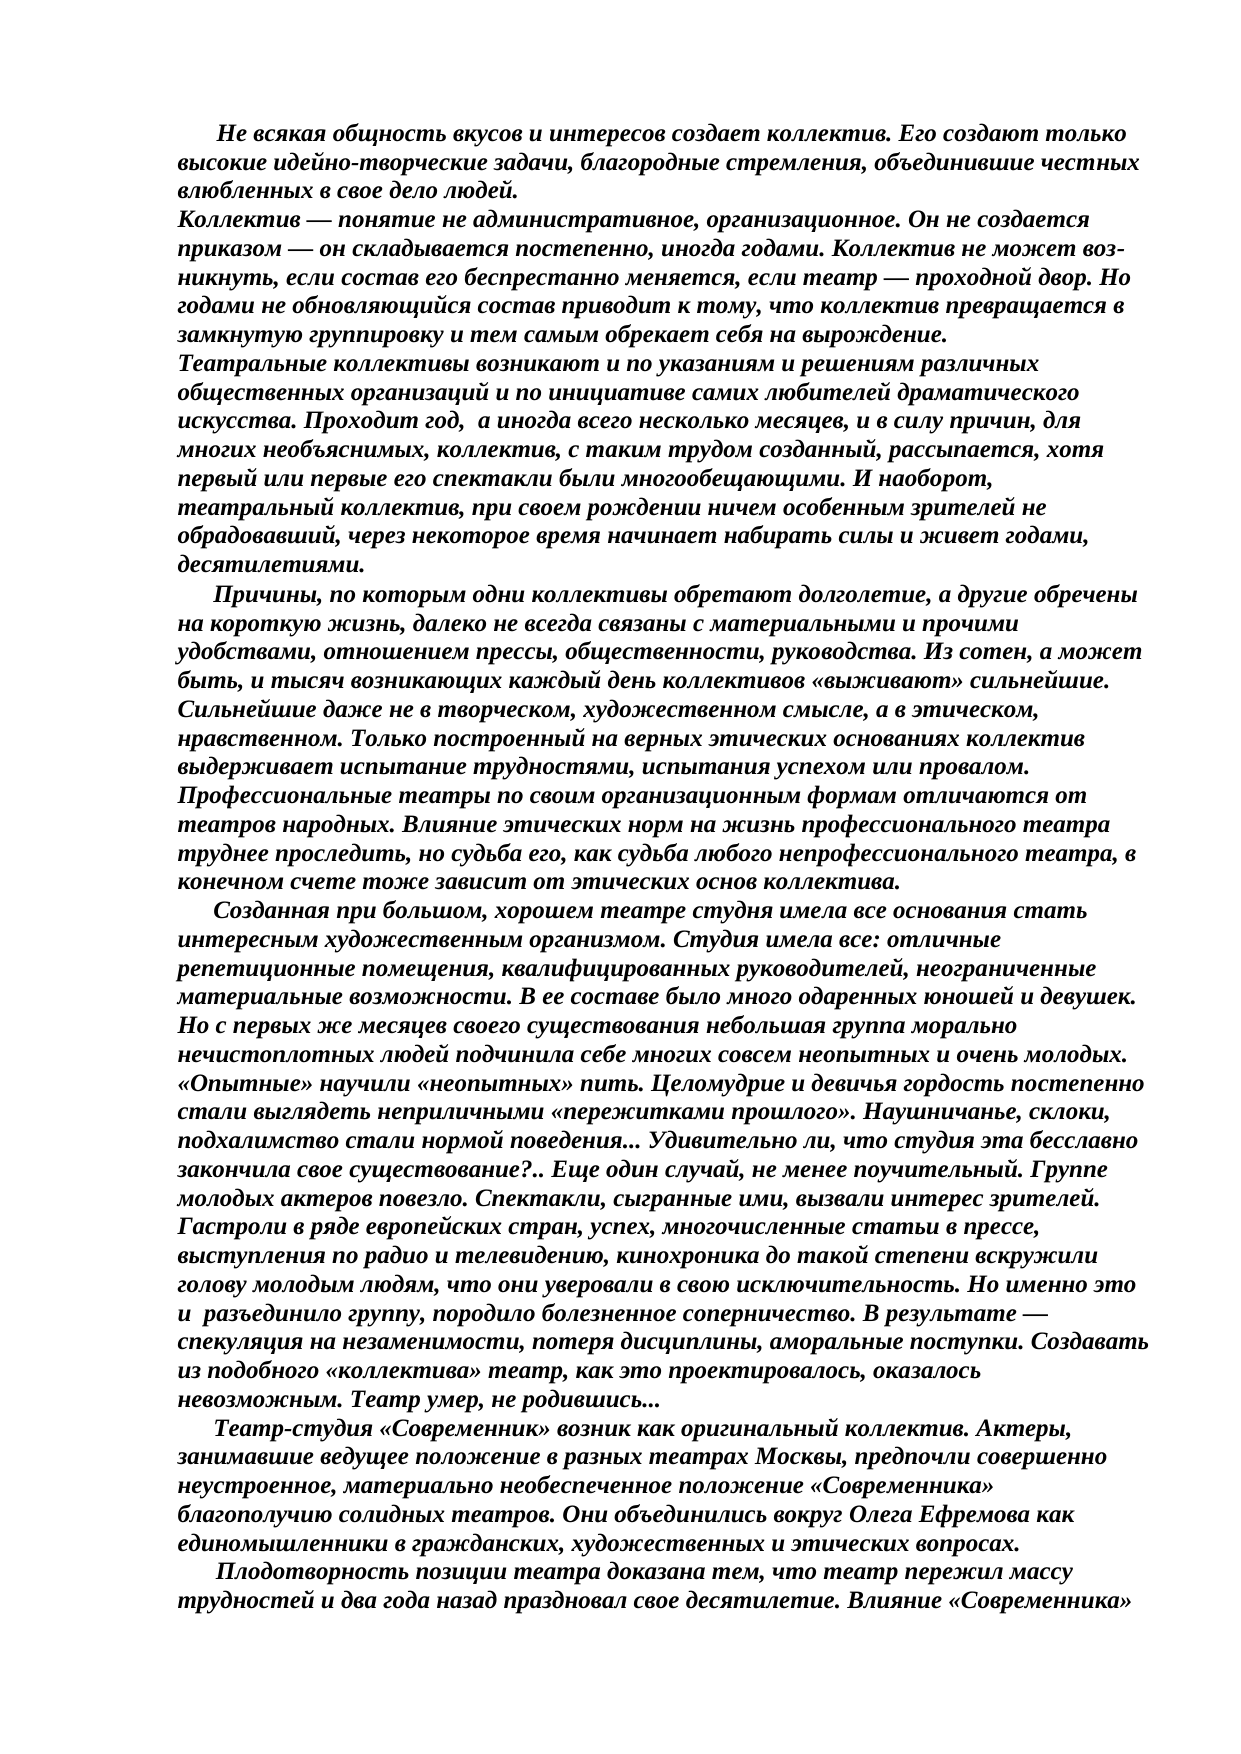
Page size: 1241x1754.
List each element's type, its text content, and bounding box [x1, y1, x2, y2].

text Театр-студия «Современник» возник как оригинальный коллектив. Актеры, занимавшие ведущее положение в разных театрах Москвы, предпочли совершенно неустроенное, материально необеспеченное положение «Современника» благополучию солидных театров. Они объединились вокруг Олега Ефремова как единомышленники в гражданских, художественных и этических вопросах. [177, 1413, 1152, 1556]
text Не всякая общность вкусов и интересов создает коллектив. Его создают только высокие идейно-творческие задачи, благородные стремления, объединившие честных влюбленных в свое дело людей. [177, 118, 1152, 204]
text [177, 1556, 1152, 1614]
text Причины, по которым одни коллективы обретают долголетие, а другие обречены на короткую жизнь, далеко не всегда связаны с материальными и прочими удобствами, отношением прессы, общественности, руководства. Из сотен, а может быть, и тысяч возникающих каждый день коллективов «выживают» сильнейшие. Сильнейшие даже не в творческом, художественном смысле, а в этическом, нравственном. Только построенный на верных этических основаниях коллектив выдерживает испытание трудностями, испытания успехом или провалом. [177, 579, 1152, 780]
text Театральные коллективы возникают и по указаниям и решениям различных общественных организаций и по инициативе самих любителей драматического искусства. Проходит год, а иногда всего несколько месяцев, и в силу причин, для многих необъяснимых, коллектив, с таким трудом созданный, рассыпается, хотя первый или первые его спектакли были многообещающими. И наоборот, театральный коллектив, при своем рождении ничем особенным зрителей не обрадовавший, через некоторое время начинает набирать силы и живет годами, десятилетиями. [177, 348, 1152, 578]
text Созданная при большом, хорошем театре студня имела все основания стать интересным художественным организмом. Студия имела все: отличные репетиционные помещения, квалифицированных руководителей, неограниченные материальные возможности. В ее составе было много одаренных юношей и девушек. Но с первых же месяцев своего существования небольшая группа морально нечистоплотных людей подчинила себе многих совсем неопытных и очень молодых. «Опытные» научили «неопытных» пить. Целомудрие и девичья гордость постепенно стали выглядеть неприличными «пережитками прошлого». Наушничанье, склоки, подхалимство стали нормой поведения... Удивительно ли, что студия эта бесславно закончила свое существование?.. Еще один случай, не менее поучительный. Группе молодых актеров повезло. Спектакли, сыгранные ими, вызвали интерес зрителей. Гастроли в ряде европейских стран, успех, многочисленные статьи в прессе, выступления по радио и телевидению, кинохроника до такой степени вскружили голову молодым людям, что они уверовали в свою исключительность. Но именно это и разъединило группу, породило болезненное соперничество. В результате — спекуляция на незаменимости, потеря дисциплины, аморальные поступки. Создавать из подобного «коллектива» театр, как это проектировалось, оказалось невозможным. Театр умер, не родившись... [177, 895, 1152, 1413]
text Коллектив — понятие не административное, организационное. Он не создается приказом — он складывается постепенно, иногда годами. Коллектив не может возникнуть, если состав его беспрестанно меняется, если театр — проходной двор. Но годами не обновляющийся состав приводит к тому, что коллектив превращается в замкнутую группировку и тем самым обрекает себя на вырождение. [177, 204, 1152, 348]
text Профессиональные театры по своим организационным формам отличаются от театров народных. Влияние этических норм на жизнь профессионального театра труднее проследить, но судьба его, как судьба любого непрофессионального театра, в конечном счете тоже зависит от этических основ коллектива. [177, 780, 1152, 895]
